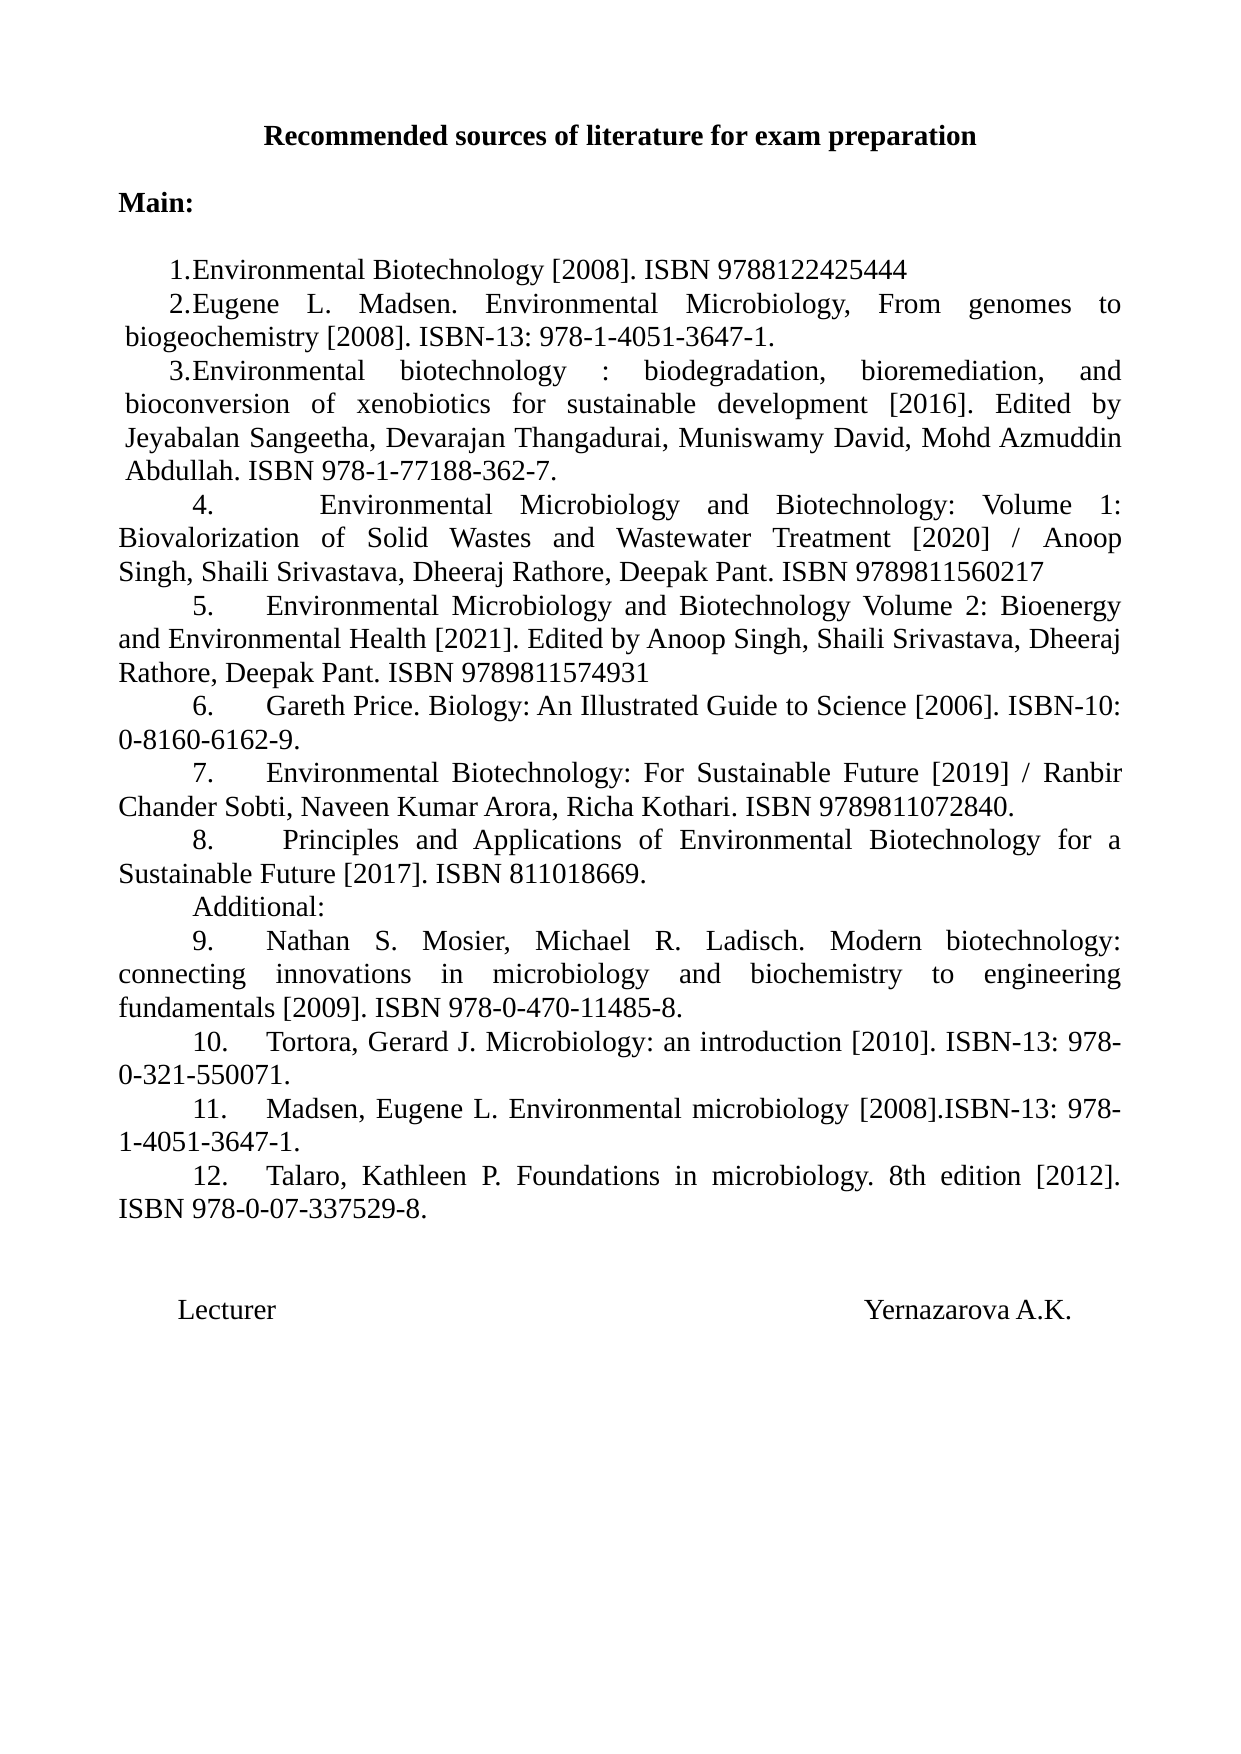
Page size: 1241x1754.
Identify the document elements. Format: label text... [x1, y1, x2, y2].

list Gareth Price. Biology: An Illustrated Guide to Science [2006]. ISBN-10: 0-8160-6162-9. [118, 688, 1122, 755]
text Additional: [118, 889, 1122, 923]
text Main: [118, 185, 1122, 219]
list Principles and Applications of Environmental Biotechnology for a Sustainable Future [2017]. ISBN 811018669. [118, 822, 1122, 889]
list Environmental Biotechnology [2008]. ISBN 9788122425444 [125, 252, 1122, 286]
list Nathan S. Mosier, Michael R. Ladisch. Modern biotechnology: connecting innovations in microbiology and biochemistry to engineering fundamentals [2009]. ISBN 978-0-470-11485-8. [118, 923, 1122, 1024]
list Environmental Microbiology and Biotechnology Volume 2: Bioenergy and Environmental Health [2021]. Edited by Anoop Singh, Shaili Srivastava, Dheeraj Rathore, Deepak Pant. ISBN 9789811574931 [118, 588, 1122, 688]
list Madsen, Eugene L. Environmental microbiology [2008].ISBN-13: 978-1-4051-3647-1. [118, 1091, 1122, 1158]
list Eugene L. Madsen. Environmental Microbiology, From genomes to biogeochemistry [2008]. ISBN-13: 978-1-4051-3647-1. [125, 286, 1122, 353]
list Talaro, Kathleen P. Foundations in microbiology. 8th edition [2012]. ISBN 978-0-07-337529-8. [118, 1158, 1122, 1225]
text Recommended sources of literature for exam preparation [118, 118, 1122, 152]
list Environmental Biotechnology: For Sustainable Future [2019] / Ranbir Chander Sobti, Naveen Kumar Arora, Richa Kothari. ISBN 9789811072840. [118, 755, 1122, 822]
list Environmental Microbiology and Biotechnology: Volume 1: Biovalorization of Solid Wastes and Wastewater Treatment [2020] / Anoop Singh, Shaili Srivastava, Dheeraj Rathore, Deepak Pant. ISBN 9789811560217 [118, 487, 1122, 588]
text Lecturer Yernazarova A.K. [118, 1292, 1122, 1326]
list Environmental biotechnology : biodegradation, bioremediation, and bioconversion of xenobiotics for sustainable development [2016]. Edited by Jeyabalan Sangeetha, Devarajan Thangadurai, Muniswamy David, Mohd Azmuddin Abdullah. ISBN 978-1-77188-362-7. [125, 353, 1122, 487]
list Tortora, Gerard J. Microbiology: an introduction [2010]. ISBN-13: 978-0-321-550071. [118, 1024, 1122, 1091]
